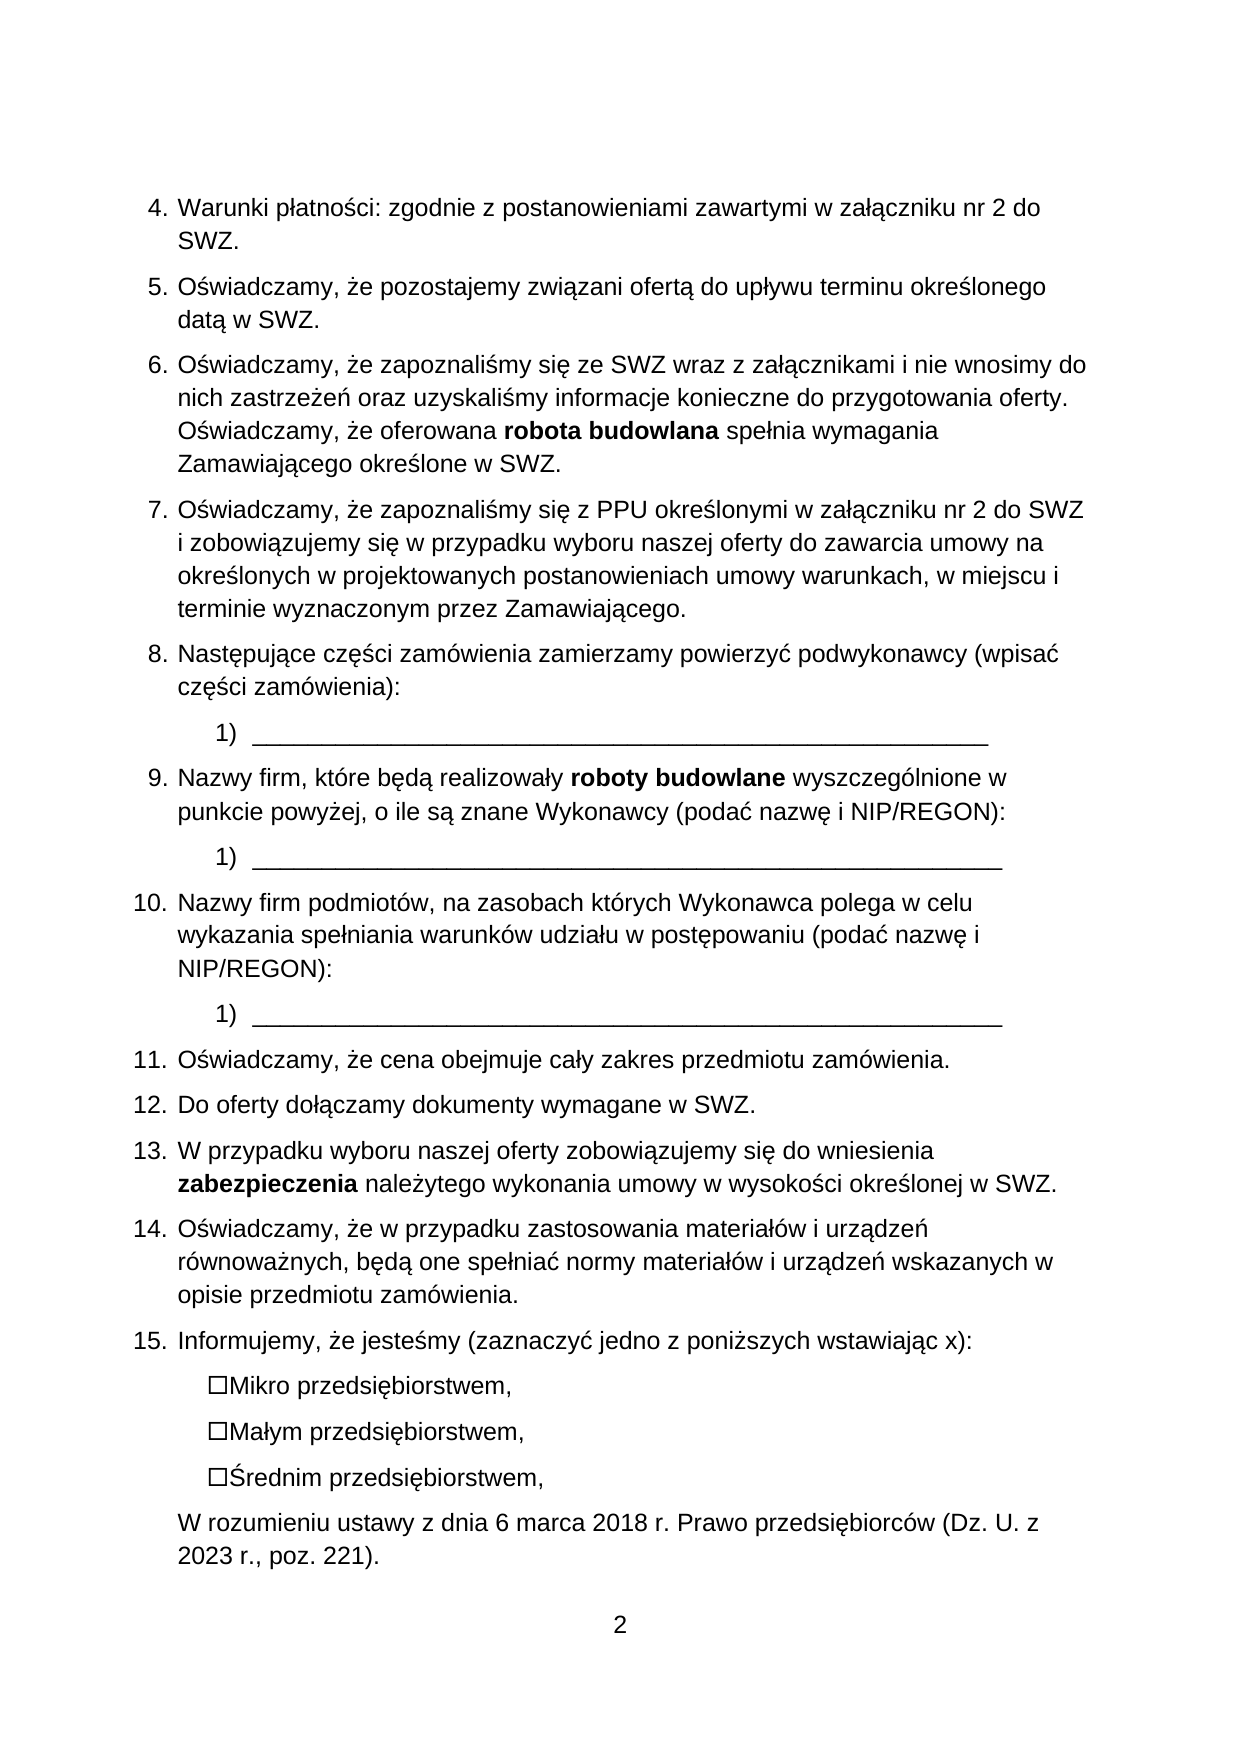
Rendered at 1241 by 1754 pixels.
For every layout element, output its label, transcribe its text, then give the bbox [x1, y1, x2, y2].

list Małym przedsiębiorstwem, [207, 1417, 1093, 1446]
list Oświadczamy, że zapoznaliśmy się ze SWZ wraz z załącznikami i nie wnosimy do nich zastrzeżeń oraz uzyskaliśmy informacje konieczne do przygotowania oferty. Oświadczamy, że oferowana robota budowlana spełnia wymagania Zamawiającego określone w SWZ. [148, 350, 1093, 478]
list ______________________________________________________ [215, 999, 1093, 1028]
list Następujące części zamówienia zamierzamy powierzyć podwykonawcy (wpisać części zamówienia): [148, 639, 1093, 701]
list W przypadku wyboru naszej oferty zobowiązujemy się do wniesienia zabezpieczenia należytego wykonania umowy w wysokości określonej w SWZ. [133, 1136, 1093, 1197]
list ______________________________________________________ [215, 842, 1093, 871]
list Oświadczamy, że w przypadku zastosowania materiałów i urządzeń równoważnych, będą one spełniać normy materiałów i urządzeń wskazanych w opisie przedmiotu zamówienia. [133, 1214, 1093, 1309]
list W rozumieniu ustawy z dnia 6 marca 2018 r. Prawo przedsiębiorców (Dz. U. z 2023 r., poz. 221). [177, 1508, 1093, 1570]
list Oświadczamy, że zapoznaliśmy się z PPU określonymi w załączniku nr 2 do SWZ i zobowiązujemy się w przypadku wyboru naszej oferty do zawarcia umowy na określonych w projektowanych postanowieniach umowy warunkach, w miejscu i terminie wyznaczonym przez Zamawiającego. [148, 495, 1093, 623]
list Średnim przedsiębiorstwem, [207, 1462, 1093, 1491]
list Nazwy firm podmiotów, na zasobach których Wykonawca polega w celu wykazania spełniania warunków udziału w postępowaniu (podać nazwę i NIP/REGON): [133, 887, 1093, 982]
list Oświadczamy, że cena obejmuje cały zakres przedmiotu zamówienia. [133, 1044, 1093, 1073]
list Do oferty dołączamy dokumenty wymagane w SWZ. [133, 1090, 1093, 1119]
list Warunki płatności: zgodnie z postanowieniami zawartymi w załączniku nr 2 do SWZ. [148, 193, 1093, 255]
list Oświadczamy, że pozostajemy związani ofertą do upływu terminu określonego datą w SWZ. [148, 272, 1093, 333]
list Informujemy, że jesteśmy (zaznaczyć jedno z poniższych wstawiając x): [133, 1326, 1093, 1354]
list Mikro przedsiębiorstwem, [207, 1371, 1093, 1400]
list _____________________________________________________ [215, 718, 1093, 747]
list Nazwy firm, które będą realizowały roboty budowlane wyszczególnione w punkcie powyżej, o ile są znane Wykonawcy (podać nazwę i NIP/REGON): [148, 763, 1093, 825]
